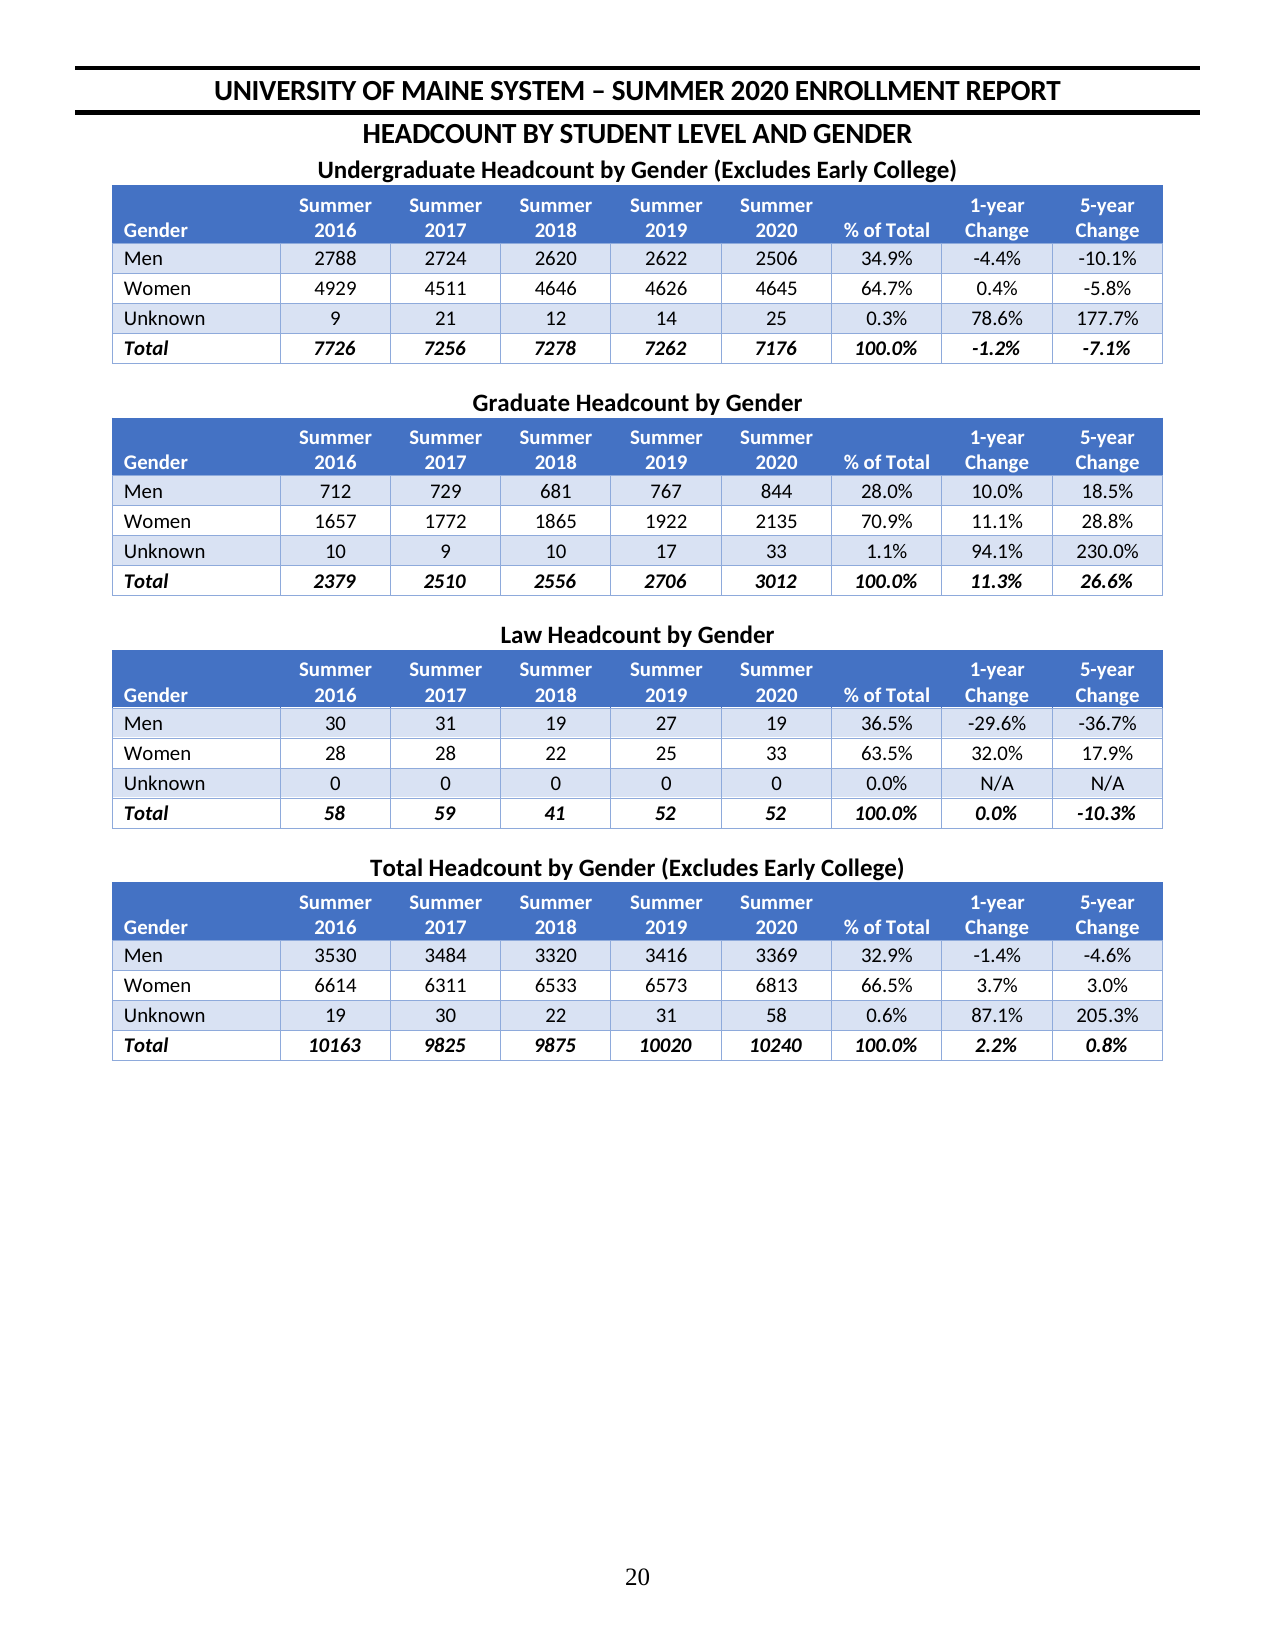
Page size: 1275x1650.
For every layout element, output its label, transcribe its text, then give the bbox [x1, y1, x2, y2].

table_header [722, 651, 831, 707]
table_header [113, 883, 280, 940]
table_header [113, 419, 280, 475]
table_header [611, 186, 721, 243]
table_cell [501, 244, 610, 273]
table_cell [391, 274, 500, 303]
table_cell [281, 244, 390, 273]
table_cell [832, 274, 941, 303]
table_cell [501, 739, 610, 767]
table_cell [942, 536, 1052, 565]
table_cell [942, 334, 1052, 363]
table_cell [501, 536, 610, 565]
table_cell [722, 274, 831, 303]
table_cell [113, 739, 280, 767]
subtitle Total Headcount by Gender (Excludes Early College) [75, 852, 1200, 882]
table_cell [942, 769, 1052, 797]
subtitle Law Headcount by Gender [75, 619, 1200, 650]
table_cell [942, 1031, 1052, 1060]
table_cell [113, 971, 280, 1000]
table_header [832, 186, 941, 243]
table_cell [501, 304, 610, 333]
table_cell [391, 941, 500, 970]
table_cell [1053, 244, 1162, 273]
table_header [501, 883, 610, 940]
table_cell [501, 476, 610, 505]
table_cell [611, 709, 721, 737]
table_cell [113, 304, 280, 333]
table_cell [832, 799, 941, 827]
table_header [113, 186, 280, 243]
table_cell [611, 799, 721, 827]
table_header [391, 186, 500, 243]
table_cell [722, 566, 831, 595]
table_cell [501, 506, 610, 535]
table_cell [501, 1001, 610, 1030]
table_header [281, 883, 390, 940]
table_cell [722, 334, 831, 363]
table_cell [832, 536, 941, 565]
subtitle Headcount by Student Level and Gender [75, 115, 1200, 150]
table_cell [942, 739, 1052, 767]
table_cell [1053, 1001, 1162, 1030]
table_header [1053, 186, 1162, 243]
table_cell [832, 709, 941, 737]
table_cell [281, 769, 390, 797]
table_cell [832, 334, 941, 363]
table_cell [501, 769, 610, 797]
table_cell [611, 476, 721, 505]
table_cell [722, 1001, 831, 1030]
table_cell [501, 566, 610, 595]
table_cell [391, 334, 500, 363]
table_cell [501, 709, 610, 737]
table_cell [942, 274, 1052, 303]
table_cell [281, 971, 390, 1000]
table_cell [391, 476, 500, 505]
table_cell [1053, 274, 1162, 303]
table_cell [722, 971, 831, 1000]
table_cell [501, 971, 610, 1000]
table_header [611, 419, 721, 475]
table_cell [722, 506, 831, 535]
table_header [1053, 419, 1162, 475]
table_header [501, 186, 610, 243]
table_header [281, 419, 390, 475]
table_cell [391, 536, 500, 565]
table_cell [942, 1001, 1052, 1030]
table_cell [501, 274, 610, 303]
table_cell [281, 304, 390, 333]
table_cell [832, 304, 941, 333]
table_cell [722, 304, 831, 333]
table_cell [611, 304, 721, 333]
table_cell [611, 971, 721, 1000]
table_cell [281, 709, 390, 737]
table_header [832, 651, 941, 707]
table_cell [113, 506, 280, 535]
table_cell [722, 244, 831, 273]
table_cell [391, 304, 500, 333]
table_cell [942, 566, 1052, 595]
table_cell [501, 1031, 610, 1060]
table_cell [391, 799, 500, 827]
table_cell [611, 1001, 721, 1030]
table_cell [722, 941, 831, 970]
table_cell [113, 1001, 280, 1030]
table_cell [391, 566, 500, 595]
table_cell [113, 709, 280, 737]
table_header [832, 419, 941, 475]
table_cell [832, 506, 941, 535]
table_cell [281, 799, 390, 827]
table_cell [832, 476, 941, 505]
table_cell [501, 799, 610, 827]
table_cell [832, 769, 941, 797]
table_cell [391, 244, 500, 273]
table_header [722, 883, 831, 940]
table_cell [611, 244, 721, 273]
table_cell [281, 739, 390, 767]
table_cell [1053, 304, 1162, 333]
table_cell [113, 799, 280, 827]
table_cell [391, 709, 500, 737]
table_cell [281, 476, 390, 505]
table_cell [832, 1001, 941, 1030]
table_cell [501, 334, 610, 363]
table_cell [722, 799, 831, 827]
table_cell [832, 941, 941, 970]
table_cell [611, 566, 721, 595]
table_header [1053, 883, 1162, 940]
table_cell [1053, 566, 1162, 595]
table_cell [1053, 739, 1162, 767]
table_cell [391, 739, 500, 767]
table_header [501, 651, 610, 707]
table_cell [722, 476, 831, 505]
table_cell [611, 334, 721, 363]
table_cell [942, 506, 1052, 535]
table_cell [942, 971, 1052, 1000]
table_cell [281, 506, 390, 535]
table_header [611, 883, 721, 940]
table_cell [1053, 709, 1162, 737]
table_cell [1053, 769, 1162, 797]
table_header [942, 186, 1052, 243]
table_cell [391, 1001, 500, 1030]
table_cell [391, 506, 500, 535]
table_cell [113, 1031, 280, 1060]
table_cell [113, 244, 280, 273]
subtitle Graduate Headcount by Gender [75, 387, 1200, 417]
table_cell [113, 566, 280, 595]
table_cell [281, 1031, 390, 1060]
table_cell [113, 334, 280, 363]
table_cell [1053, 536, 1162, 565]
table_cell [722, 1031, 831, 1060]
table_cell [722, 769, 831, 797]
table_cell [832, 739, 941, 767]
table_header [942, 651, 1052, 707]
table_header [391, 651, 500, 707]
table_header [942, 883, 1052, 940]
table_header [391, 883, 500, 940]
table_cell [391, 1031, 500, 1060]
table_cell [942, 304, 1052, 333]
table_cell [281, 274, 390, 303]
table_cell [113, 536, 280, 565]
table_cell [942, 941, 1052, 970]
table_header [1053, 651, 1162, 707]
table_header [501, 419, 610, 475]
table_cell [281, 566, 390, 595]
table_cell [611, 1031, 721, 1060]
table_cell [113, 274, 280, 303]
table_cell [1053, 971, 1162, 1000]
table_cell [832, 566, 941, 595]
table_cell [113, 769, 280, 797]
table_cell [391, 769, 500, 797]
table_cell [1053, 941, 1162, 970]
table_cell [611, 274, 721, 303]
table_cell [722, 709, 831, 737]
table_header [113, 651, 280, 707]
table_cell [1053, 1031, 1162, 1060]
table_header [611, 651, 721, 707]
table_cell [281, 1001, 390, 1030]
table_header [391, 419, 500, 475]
subtitle Undergraduate Headcount by Gender (Excludes Early College) [75, 154, 1200, 185]
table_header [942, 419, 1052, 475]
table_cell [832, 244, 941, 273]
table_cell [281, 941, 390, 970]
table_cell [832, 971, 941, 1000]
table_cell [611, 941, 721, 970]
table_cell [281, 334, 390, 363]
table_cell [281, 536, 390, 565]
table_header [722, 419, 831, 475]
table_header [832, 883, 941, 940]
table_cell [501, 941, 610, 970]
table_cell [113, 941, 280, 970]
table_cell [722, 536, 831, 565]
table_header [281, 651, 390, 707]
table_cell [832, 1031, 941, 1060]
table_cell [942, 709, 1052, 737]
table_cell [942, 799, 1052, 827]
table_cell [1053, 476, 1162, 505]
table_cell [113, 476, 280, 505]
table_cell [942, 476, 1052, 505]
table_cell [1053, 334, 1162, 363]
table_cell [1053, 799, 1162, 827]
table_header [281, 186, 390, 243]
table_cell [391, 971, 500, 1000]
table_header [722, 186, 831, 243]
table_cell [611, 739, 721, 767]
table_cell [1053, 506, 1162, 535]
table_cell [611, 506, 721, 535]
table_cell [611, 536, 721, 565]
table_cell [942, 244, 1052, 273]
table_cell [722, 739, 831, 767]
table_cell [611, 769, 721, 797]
